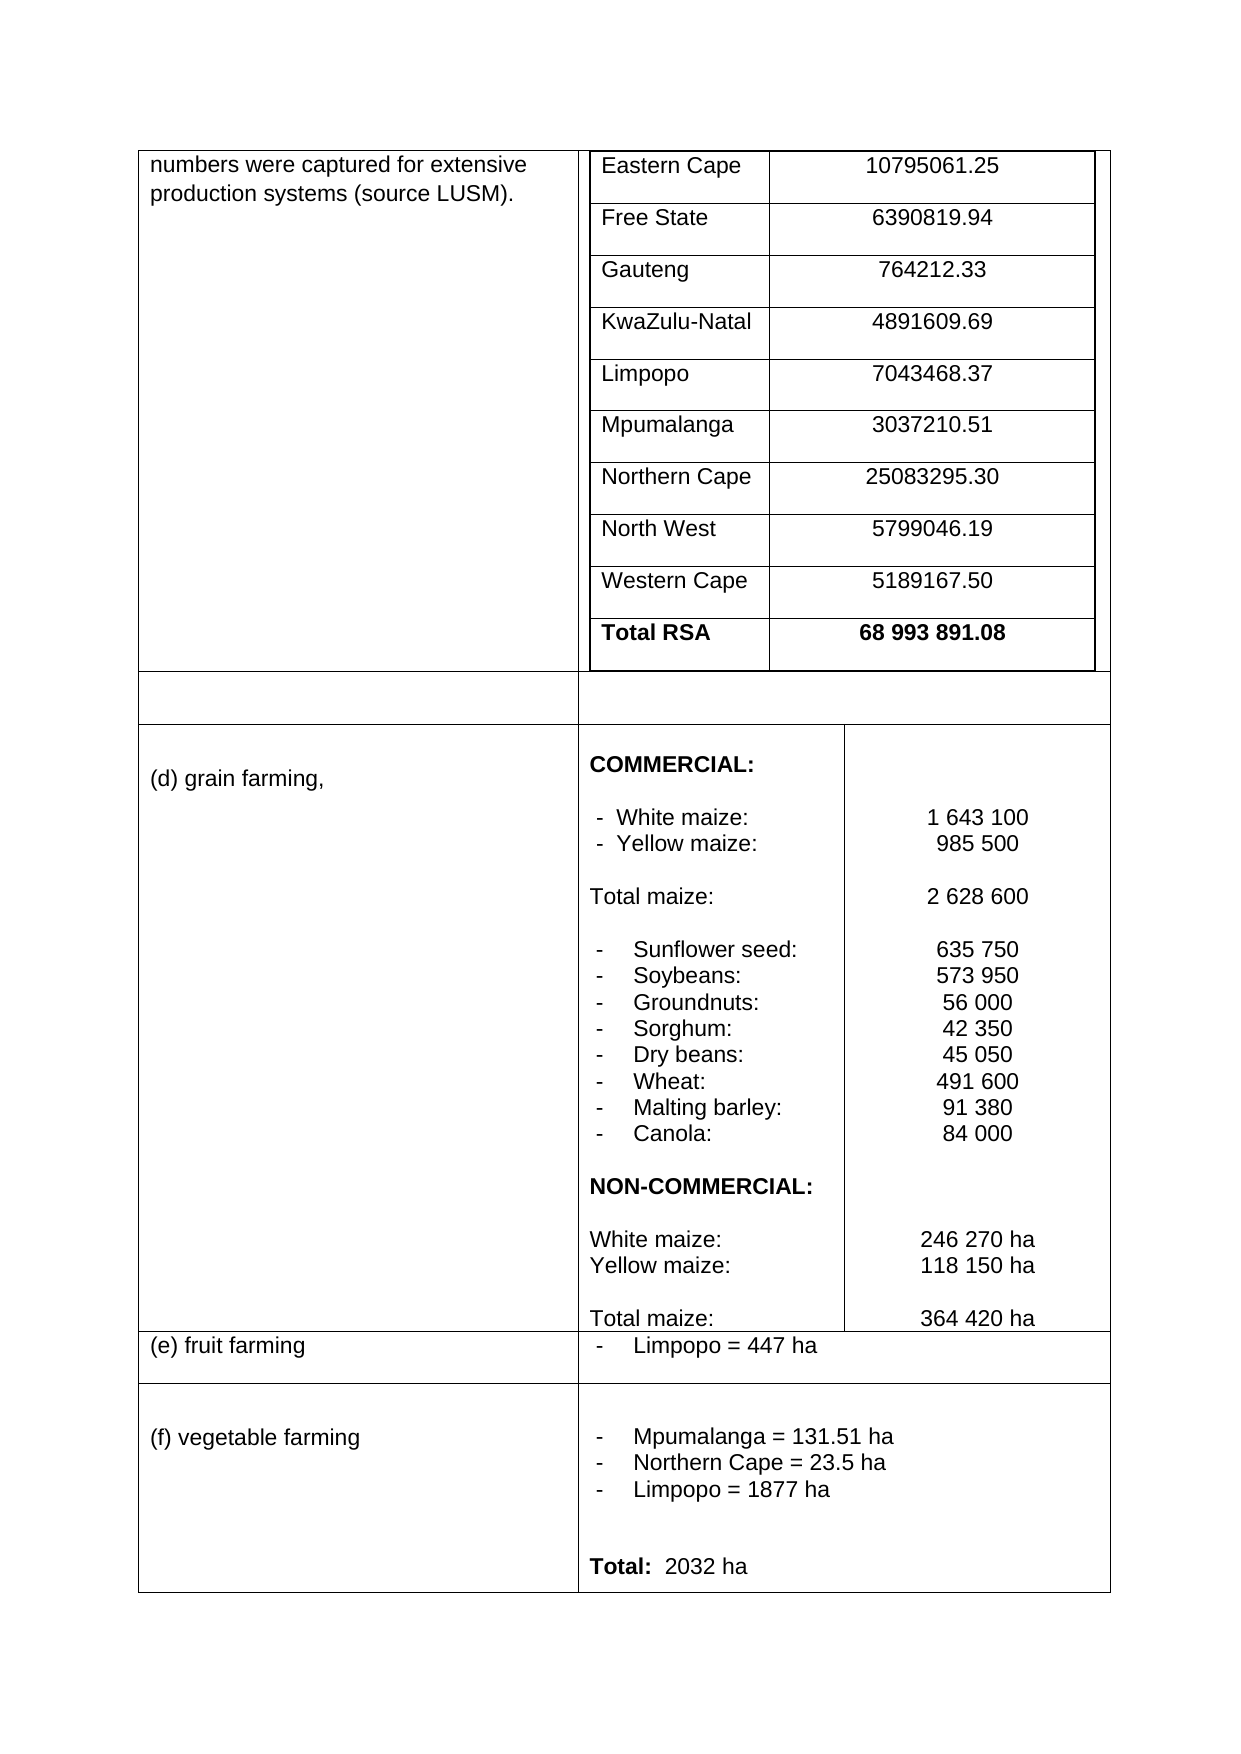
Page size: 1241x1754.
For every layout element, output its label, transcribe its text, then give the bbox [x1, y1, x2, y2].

table_cell [770, 567, 1094, 618]
table_cell [591, 256, 769, 307]
table_cell [591, 308, 769, 359]
table_cell [770, 360, 1094, 410]
table_cell COMMERCIAL: - White maize: - Yellow maize: Total maize: Sunflower seed: Soybeans: Groundnuts: Sorghum: Dry beans: Wheat: Malting barley: Canola: NON-COMMERCIAL: White maize: Yellow maize: Total maize: [579, 725, 844, 1331]
table_cell [1096, 151, 1110, 671]
table_cell [770, 204, 1094, 255]
table_cell [770, 152, 1094, 203]
table_cell [591, 411, 769, 462]
table_cell [591, 619, 769, 670]
table_cell [591, 360, 769, 410]
table_cell [591, 463, 769, 514]
table_cell 1 643 100 985 500 2 628 600 635 750 573 950 56 000 42 350 45 050 491 600 91 380 84 000 246 270 ha 118 150 ha 364 420 ha [845, 725, 1110, 1331]
table_cell [770, 463, 1094, 514]
table_cell [579, 151, 589, 671]
table_cell [591, 567, 769, 618]
table_cell [770, 256, 1094, 307]
table_cell Limpopo = 447 ha [579, 1332, 1110, 1383]
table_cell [139, 151, 578, 671]
table_cell (d) grain farming, [139, 725, 578, 1331]
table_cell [139, 1384, 578, 1592]
table_cell [579, 672, 1110, 724]
table_cell [591, 204, 769, 255]
table_cell [770, 619, 1094, 670]
table_cell [770, 515, 1094, 566]
table_cell [591, 515, 769, 566]
table_cell [139, 672, 578, 724]
table_cell [591, 152, 769, 203]
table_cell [579, 1384, 1110, 1592]
table_cell (e) fruit farming [139, 1332, 578, 1383]
table_cell [770, 308, 1094, 359]
table_cell [770, 411, 1094, 462]
